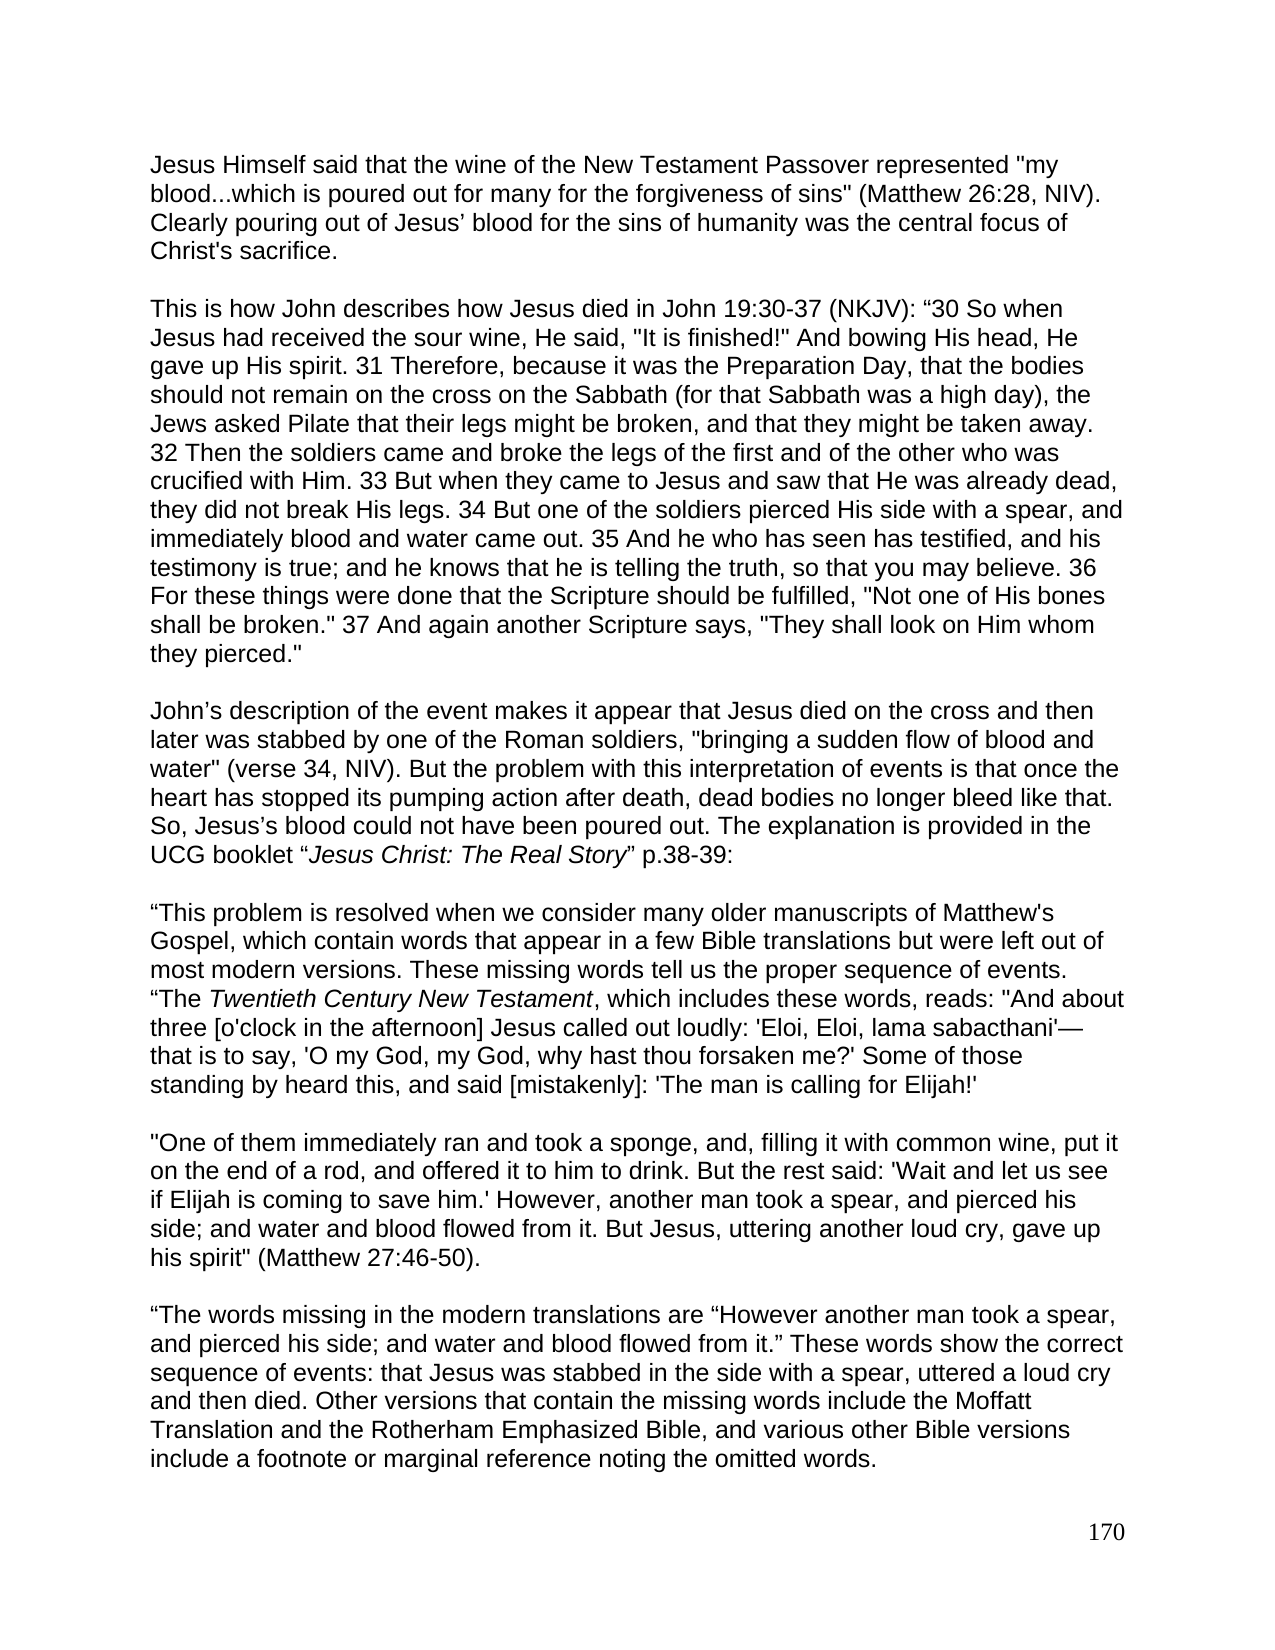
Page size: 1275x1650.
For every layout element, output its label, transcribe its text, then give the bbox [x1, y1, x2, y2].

text “This problem is resolved when we consider many older manuscripts of Matthew's Gospel, which contain words that appear in a few Bible translations but were left out of most modern versions. These missing words tell us the proper sequence of events. [150, 897, 1125, 984]
text This is how John describes how Jesus died in John 19:30-37 (NKJV): “30 So when Jesus had received the sour wine, He said, "It is finished!" And bowing His head, He gave up His spirit. 31 Therefore, because it was the Preparation Day, that the bodies should not remain on the cross on the Sabbath (for that Sabbath was a high day), the Jews asked Pilate that their legs might be broken, and that they might be taken away. 32 Then the soldiers came and broke the legs of the first and of the other who was crucified with Him. 33 But when they came to Jesus and saw that He was already dead, they did not break His legs. 34 But one of the soldiers pierced His side with a spear, and immediately blood and water came out. 35 And he who has seen has testified, and his testimony is true; and he knows that he is telling the truth, so that you may believe. 36 For these things were done that the Scripture should be fulfilled, "Not one of His bones shall be broken." 37 And again another Scripture says, "They shall look on Him whom they pierced." [150, 294, 1125, 667]
text Jesus Himself said that the wine of the New Testament Passover represented "my blood...which is poured out for many for the forgiveness of sins" (Matthew 26:28, NIV). Clearly pouring out of Jesus’ blood for the sins of humanity was the central focus of Christ's sacrifice. [150, 150, 1125, 265]
text “The Twentieth Century New Testament, which includes these words, reads: "And about three [o'clock in the afternoon] Jesus called out loudly: 'Eloi, Eloi, lama sabacthani'—that is to say, 'O my God, my God, why hast thou forsaken me?' Some of those standing by heard this, and said [mistakenly]: 'The man is calling for Elijah!' [150, 984, 1125, 1099]
text "One of them immediately ran and took a sponge, and, filling it with common wine, put it on the end of a rod, and offered it to him to drink. But the rest said: 'Wait and let us see if Elijah is coming to save him.' However, another man took a spear, and pierced his side; and water and blood flowed from it. But Jesus, uttering another loud cry, gave up his spirit" (Matthew 27:46-50). [150, 1127, 1125, 1271]
text “The words missing in the modern translations are “However another man took a spear, and pierced his side; and water and blood flowed from it.” These words show the correct sequence of events: that Jesus was stabbed in the side with a spear, uttered a loud cry and then died. Other versions that contain the missing words include the Moffatt Translation and the Rotherham Emphasized Bible, and various other Bible versions include a footnote or marginal reference noting the omitted words. [150, 1300, 1125, 1472]
text John’s description of the event makes it appear that Jesus died on the cross and then later was stabbed by one of the Roman soldiers, "bringing a sudden flow of blood and water" (verse 34, NIV). But the problem with this interpretation of events is that once the heart has stopped its pumping action after death, dead bodies no longer bleed like that. So, Jesus’s blood could not have been poured out. The explanation is provided in the UCG booklet “Jesus Christ: The Real Story” p.38-39: [150, 696, 1125, 869]
